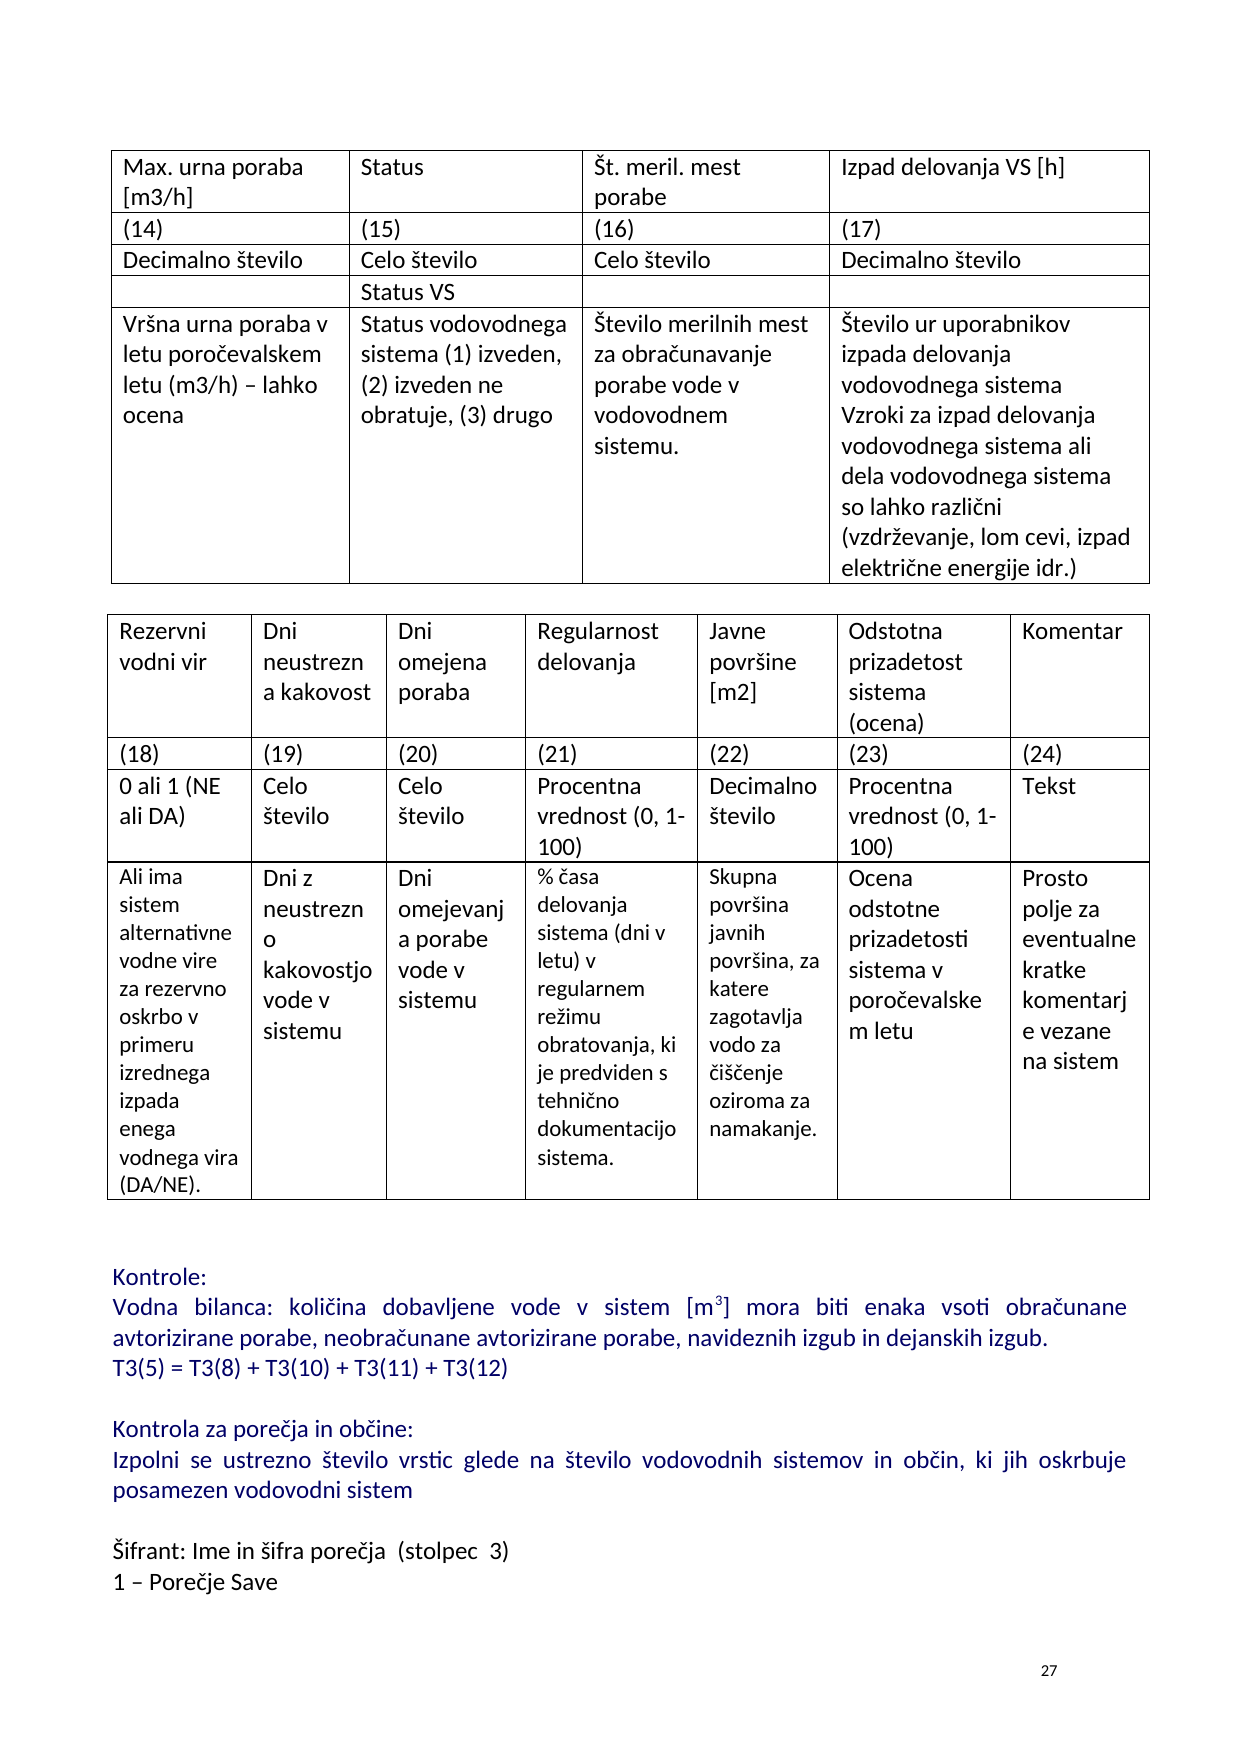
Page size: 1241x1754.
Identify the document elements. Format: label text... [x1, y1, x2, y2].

table_cell [583, 276, 829, 307]
table_cell Celo število [252, 770, 386, 861]
table_cell Tekst [1011, 770, 1149, 861]
table_cell (16) [583, 213, 829, 244]
table_cell Decimalno število [830, 245, 1149, 275]
table_cell [830, 276, 1149, 307]
table_header Izpad delovanja VS [h] [830, 151, 1149, 212]
table_cell Ali ima sistem alternativne vodne vire za rezervno oskrbo v primeru izrednega izpada enega vodnega vira (DA/NE). [108, 863, 251, 1199]
table_header Rezervni vodni vir [108, 615, 251, 737]
table_header Javne površine [m2] [698, 615, 837, 737]
table_cell (22) [698, 738, 837, 769]
table_header Regularnost delovanja [526, 615, 697, 737]
table_header Dni omejena poraba [387, 615, 525, 737]
table_cell (21) [526, 738, 697, 769]
text T3(5) = T3(8) + T3(10) + T3(11) + T3(12) [112, 1352, 1128, 1383]
table_cell Procentna vrednost (0, 1-100) [838, 770, 1010, 861]
table_cell (24) [1011, 738, 1149, 769]
text Kontrola za porečja in občine: [112, 1413, 1128, 1444]
table_cell 0 ali 1 (NE ali DA) [108, 770, 251, 861]
table_cell Decimalno število [698, 770, 837, 861]
table_cell Celo število [387, 770, 525, 861]
table_cell Celo število [583, 245, 829, 275]
table_cell Celo število [350, 245, 582, 275]
table_header Komentar [1011, 615, 1149, 737]
table_cell (18) [108, 738, 251, 769]
text 1 – Porečje Save [112, 1566, 1128, 1596]
table_cell Število merilnih mest za obračunavanje porabe vode v vodovodnem sistemu. [583, 308, 829, 582]
table_cell (23) [838, 738, 1010, 769]
table_header Dni neustrezna kakovost [252, 615, 386, 737]
table_cell Status VS [350, 276, 582, 307]
text Izpolni se ustrezno število vrstic glede na število vodovodnih sistemov in občin, ki jih oskrbuje posamezen vodovodni sistem [112, 1444, 1128, 1505]
table_header Max. urna poraba [m3/h] [112, 151, 349, 212]
text Šifrant: Ime in šifra porečja (stolpec 3) [112, 1535, 1128, 1566]
text Vodna bilanca: količina dobavljene vode v sistem [m3] mora biti enaka vsoti obračunane avtorizirane porabe, neobračunane avtorizirane porabe, navideznih izgub in dejanskih izgub. [112, 1291, 1128, 1352]
table_cell (14) [112, 213, 349, 244]
table_cell Status vodovodnega sistema (1) izveden, (2) izveden ne obratuje, (3) drugo [350, 308, 582, 582]
table_cell Prosto polje za eventualne kratke komentarje vezane na sistem [1011, 863, 1149, 1199]
table_cell (17) [830, 213, 1149, 244]
table_cell Skupna površina javnih površina, za katere zagotavlja vodo za čiščenje oziroma za namakanje. [698, 863, 837, 1199]
table_header Odstotna prizadetost sistema (ocena) [838, 615, 1010, 737]
text Kontrole: [112, 1261, 1128, 1291]
table_cell Dni omejevanja porabe vode v sistemu [387, 863, 525, 1199]
table_header Št. meril. mest porabe [583, 151, 829, 212]
table_cell (15) [350, 213, 582, 244]
table_cell Procentna vrednost (0, 1-100) [526, 770, 697, 861]
table_cell Vršna urna poraba v letu poročevalskem letu (m3/h) – lahko ocena [112, 308, 349, 582]
table_cell (20) [387, 738, 525, 769]
table_cell Število ur uporabnikov izpada delovanja vodovodnega sistema Vzroki za izpad delovanja vodovodnega sistema ali dela vodovodnega sistema so lahko različni (vzdrževanje, lom cevi, izpad električne energije idr.) [830, 308, 1149, 582]
table_cell (19) [252, 738, 386, 769]
table_header Status [350, 151, 582, 212]
table_cell Dni z neustrezno kakovostjo vode v sistemu [252, 863, 386, 1199]
table_cell [112, 276, 349, 307]
table_cell % časa delovanja sistema (dni v letu) v regularnem režimu obratovanja, ki je predviden s tehnično dokumentacijo sistema. [526, 863, 697, 1199]
table_cell Decimalno število [112, 245, 349, 275]
table_cell Ocena odstotne prizadetosti sistema v poročevalskem letu [838, 863, 1010, 1199]
